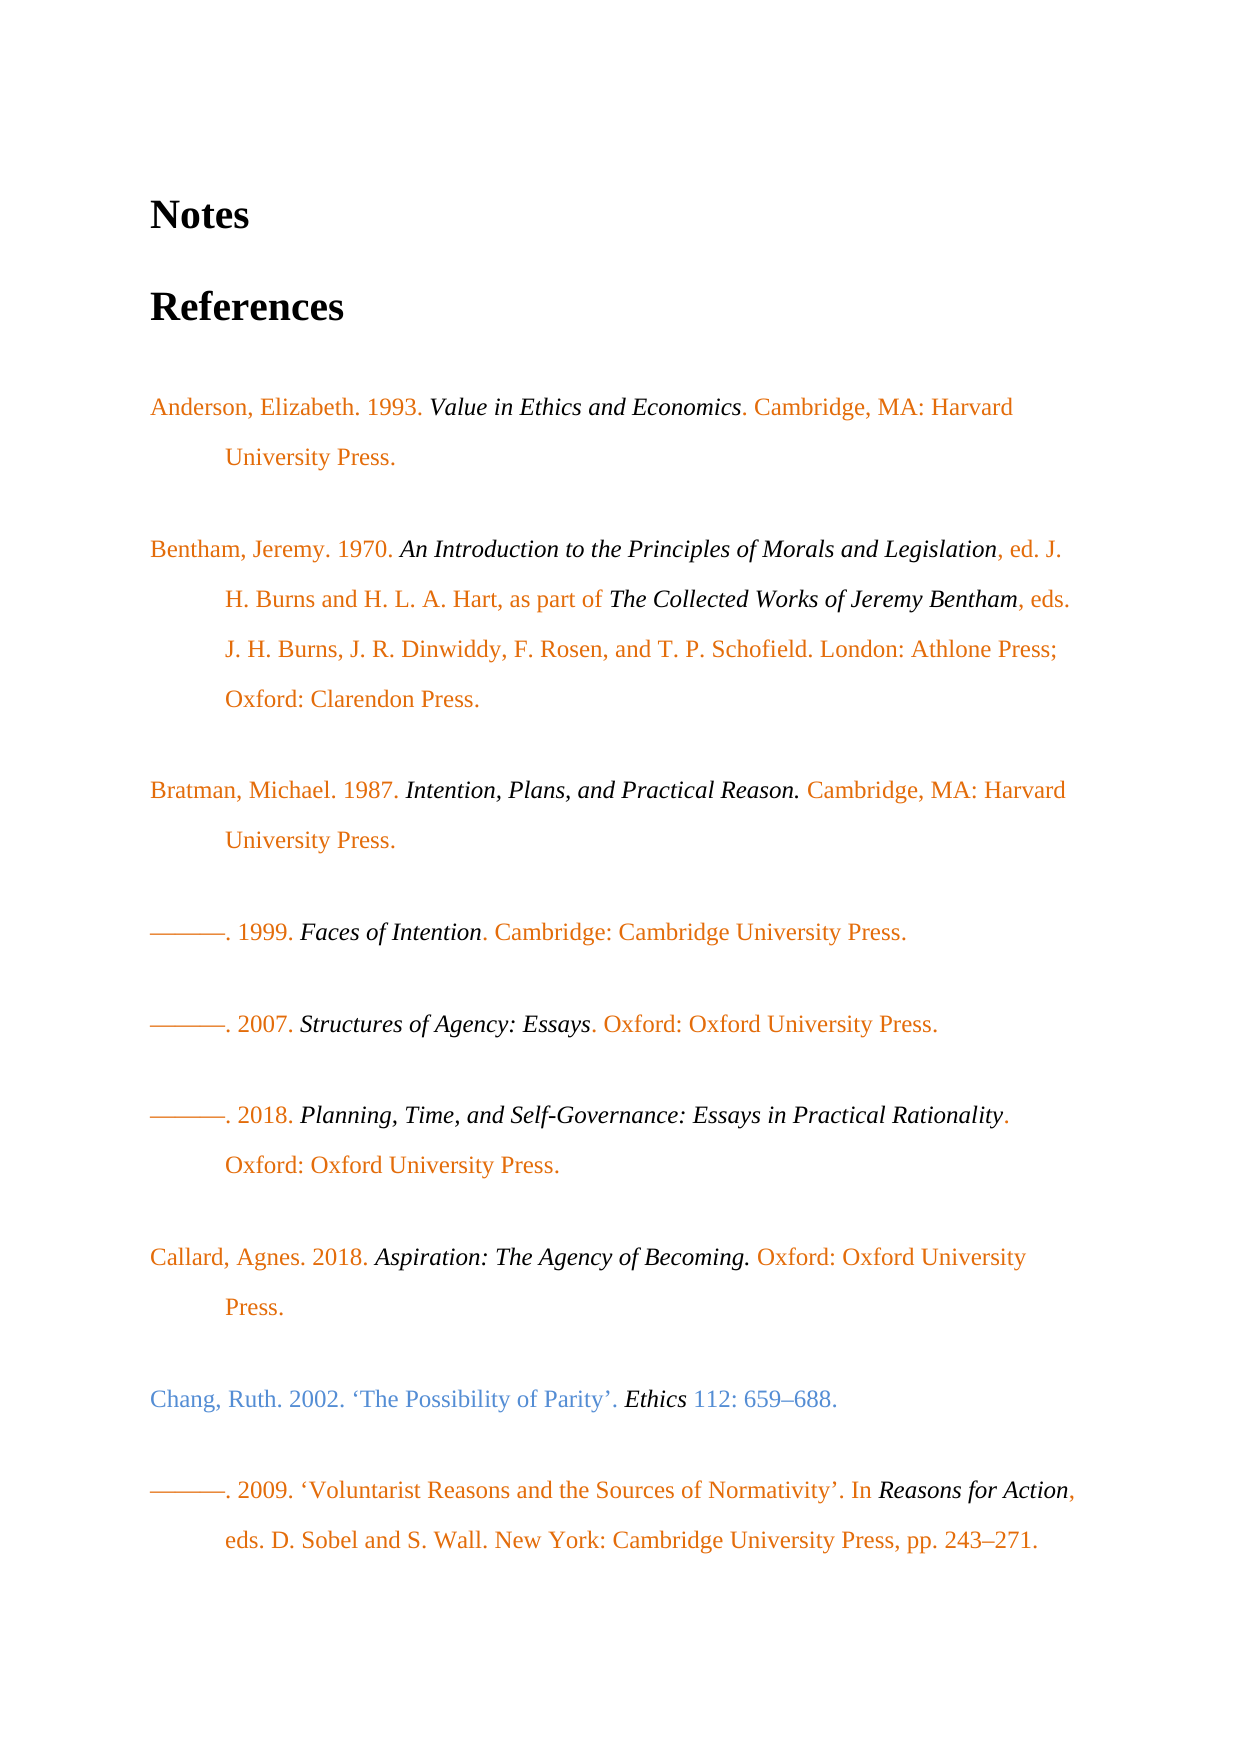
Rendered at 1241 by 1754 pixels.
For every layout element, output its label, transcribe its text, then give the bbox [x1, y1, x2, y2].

subtitle Notes [150, 187, 1090, 237]
text ———. 1999. Faces of Intention. Cambridge: Cambridge University Press. [150, 896, 1090, 946]
text ———. 2007. Structures of Agency: Essays. Oxford: Oxford University Press. [150, 987, 1090, 1037]
text ———. 2009. ‘Voluntarist Reasons and the Sources of Normativity’. In Reasons for Action, eds. D. Sobel and S. Wall. New York: Cambridge University Press, pp. 243–271. [150, 1454, 1090, 1554]
text Bentham, Jeremy. 1970. An Introduction to the Principles of Morals and Legislation, ed. J. H. Burns and H. L. A. Hart, as part of The Collected Works of Jeremy Bentham, eds. J. H. Burns, J. R. Dinwiddy, F. Rosen, and T. P. Schofield. London: Athlone Press; Oxford: Clarendon Press. [150, 512, 1090, 712]
text Bratman, Michael. 1987. Intention, Plans, and Practical Reason. Cambridge, MA: Harvard University Press. [150, 754, 1090, 854]
text Anderson, Elizabeth. 1993. Value in Ethics and Economics. Cambridge, MA: Harvard University Press. [150, 371, 1090, 471]
subtitle References [150, 279, 1090, 329]
text Callard, Agnes. 2018. Aspiration: The Agency of Becoming. Oxford: Oxford University Press. [150, 1221, 1090, 1321]
text Chang, Ruth. 2002. ‘The Possibility of Parity’. Ethics 112: 659–688. [150, 1362, 1090, 1412]
text ———. 2018. Planning, Time, and Self-Governance: Essays in Practical Rationality. Oxford: Oxford University Press. [150, 1079, 1090, 1179]
